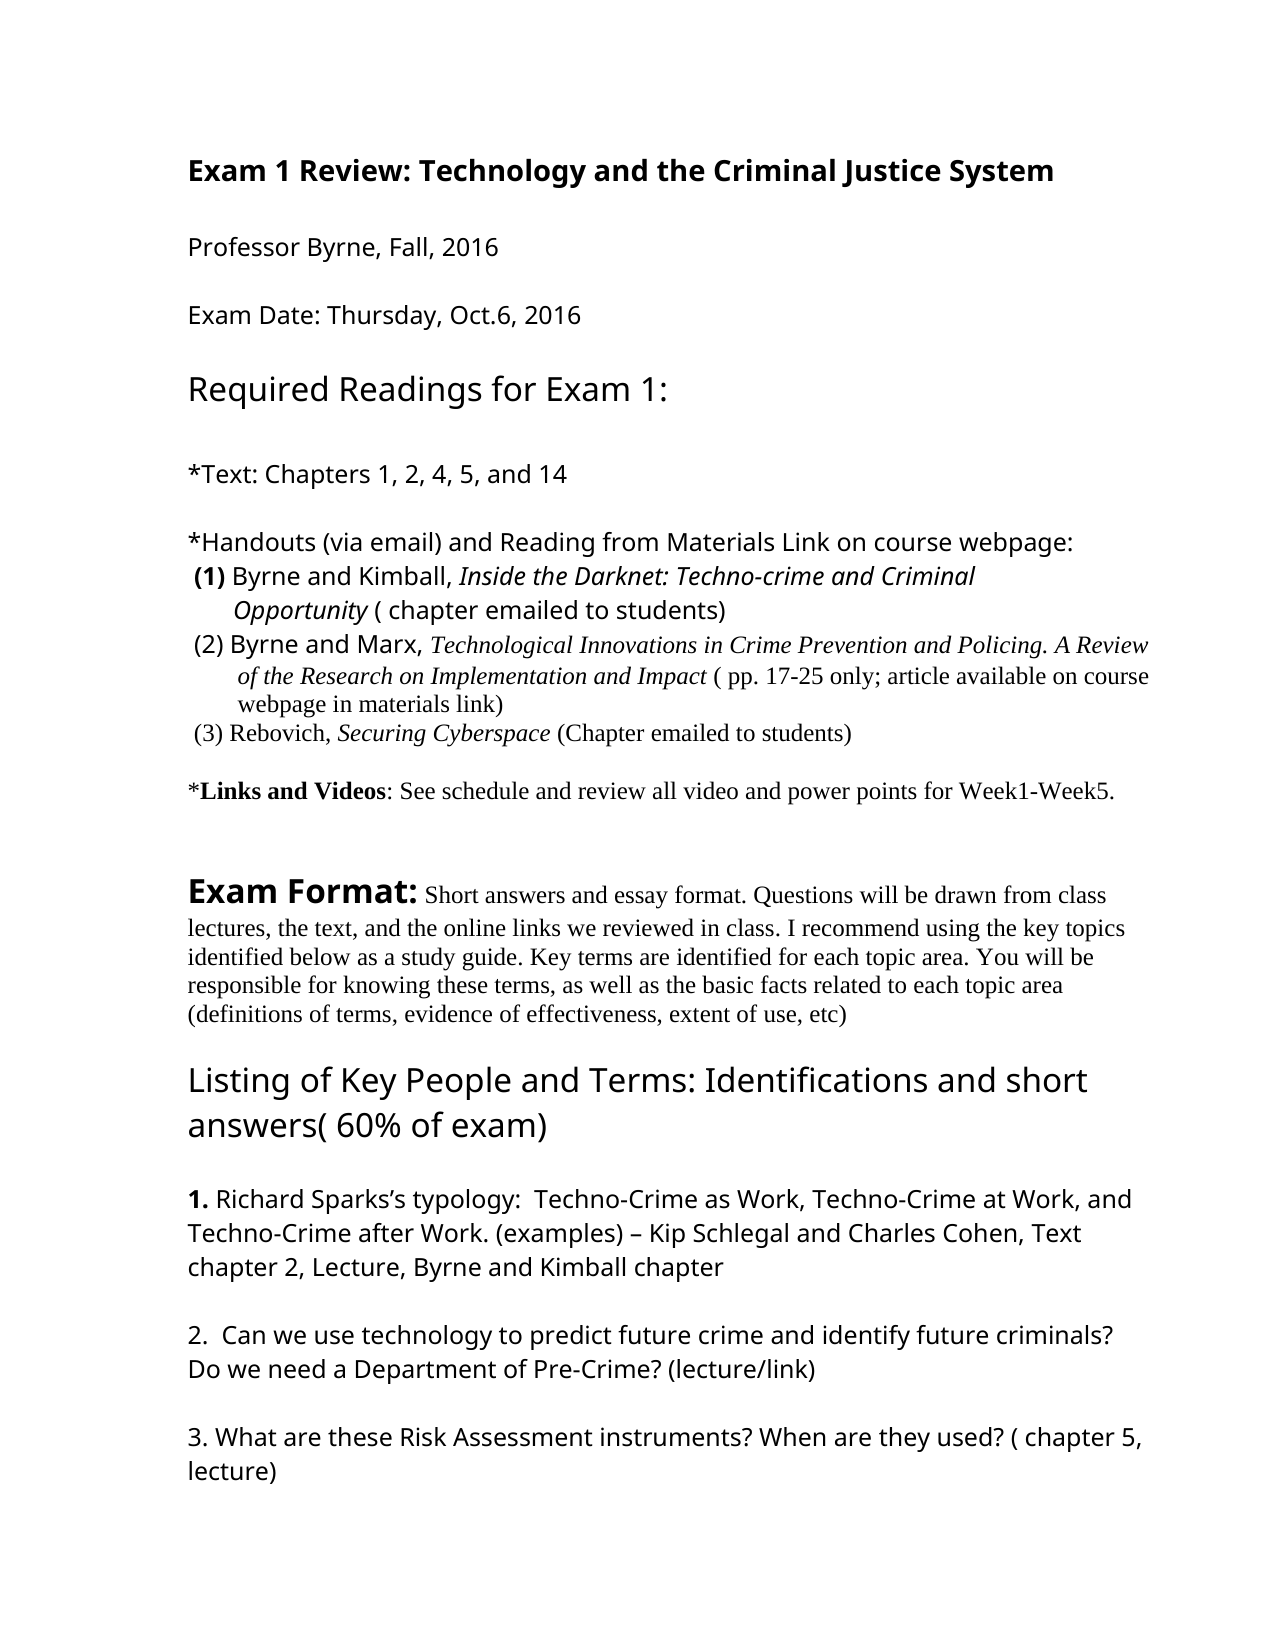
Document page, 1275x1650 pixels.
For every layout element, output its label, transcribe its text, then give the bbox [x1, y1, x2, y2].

text Exam Format: Short answers and essay format. Questions will be drawn from class lectures, the text, and the online links we reviewed in class. I recommend using the key topics identified below as a study guide. Key terms are identified for each topic area. You will be responsible for knowing these terms, as well as the basic facts related to each topic area (definitions of terms, evidence of effectiveness, extent of use, etc) [187, 867, 1153, 1028]
text Exam Date: Thursday, Oct.6, 2016 [187, 297, 1153, 332]
text Exam 1 Review: Technology and the Criminal Justice System [187, 150, 1153, 190]
text (3) Rebovich, Securing Cyberspace (Chapter emailed to students) [187, 718, 1153, 747]
text *Text: Chapters 1, 2, 4, 5, and 14 [187, 456, 1153, 491]
text *Links and Videos: See schedule and review all video and power points for Week1-Week5. [187, 776, 1153, 804]
text Listing of Key People and Terms: Identifications and short answers( 60% of exam) [187, 1057, 1153, 1147]
text *Handouts (via email) and Reading from Materials Link on course webpage: [187, 524, 1153, 559]
text 1. Richard Sparks’s typology: Techno-Crime as Work, Techno-Crime at Work, and Techno-Crime after Work. (examples) – Kip Schlegal and Charles Cohen, Text chapter 2, Lecture, Byrne and Kimball chapter [187, 1181, 1153, 1284]
text 2. Can we use technology to predict future crime and identify future criminals? Do we need a Department of Pre-Crime? (lecture/link) [187, 1318, 1153, 1386]
text (1) Byrne and Kimball, Inside the Darknet: Techno-crime and Criminal [187, 559, 1153, 593]
text webpage in materials link) [187, 689, 1153, 718]
text Required Readings for Exam 1: [187, 366, 1153, 411]
text of the Research on Implementation and Impact ( pp. 17-25 only; article available on course [187, 661, 1153, 689]
text (2) Byrne and Marx, Technological Innovations in Crime Prevention and Policing. A Review [187, 627, 1153, 661]
text 3. What are these Risk Assessment instruments? When are they used? ( chapter 5, lecture) [187, 1420, 1153, 1488]
text Opportunity ( chapter emailed to students) [187, 593, 1153, 627]
text Professor Byrne, Fall, 2016 [187, 229, 1153, 263]
